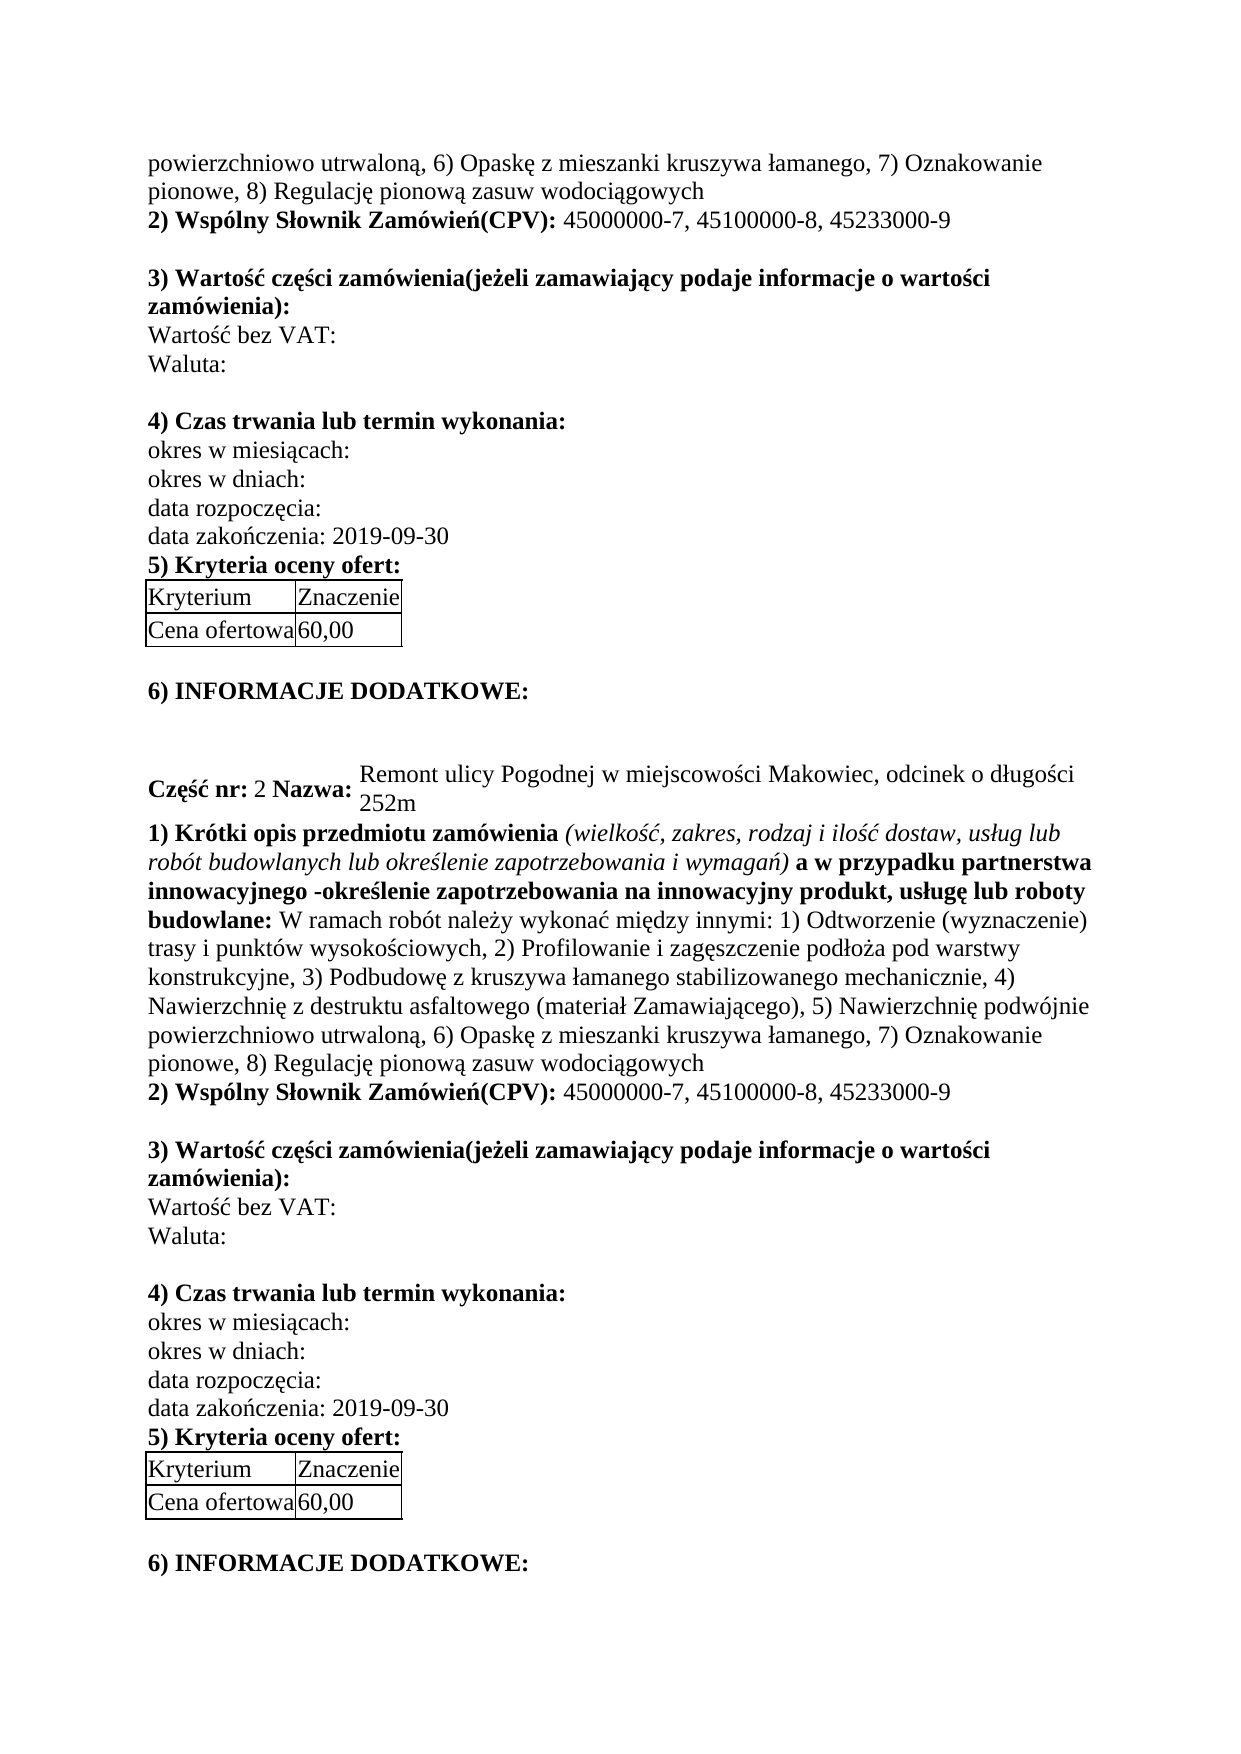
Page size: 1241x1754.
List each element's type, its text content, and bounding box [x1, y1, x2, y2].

text 6) INFORMACJE DODATKOWE: [148, 647, 1093, 733]
table_header 2 [252, 758, 271, 818]
table_header Nazwa: [271, 758, 357, 818]
table_header Znaczenie [296, 581, 401, 612]
table_header Kryterium [147, 581, 295, 612]
table_header Znaczenie [296, 1453, 401, 1484]
table_header Część nr: [146, 758, 252, 818]
text 6) INFORMACJE DODATKOWE: [148, 1519, 1093, 1577]
table_cell 60,00 [296, 1486, 401, 1518]
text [148, 148, 1093, 579]
table_cell 60,00 [296, 614, 401, 646]
table_cell Cena ofertowa [147, 1486, 295, 1518]
table_header Kryterium [147, 1453, 295, 1484]
table_cell Cena ofertowa [147, 614, 295, 646]
table_header Remont ulicy Pogodnej w miejscowości Makowiec, odcinek o długości 252m [358, 758, 1100, 818]
